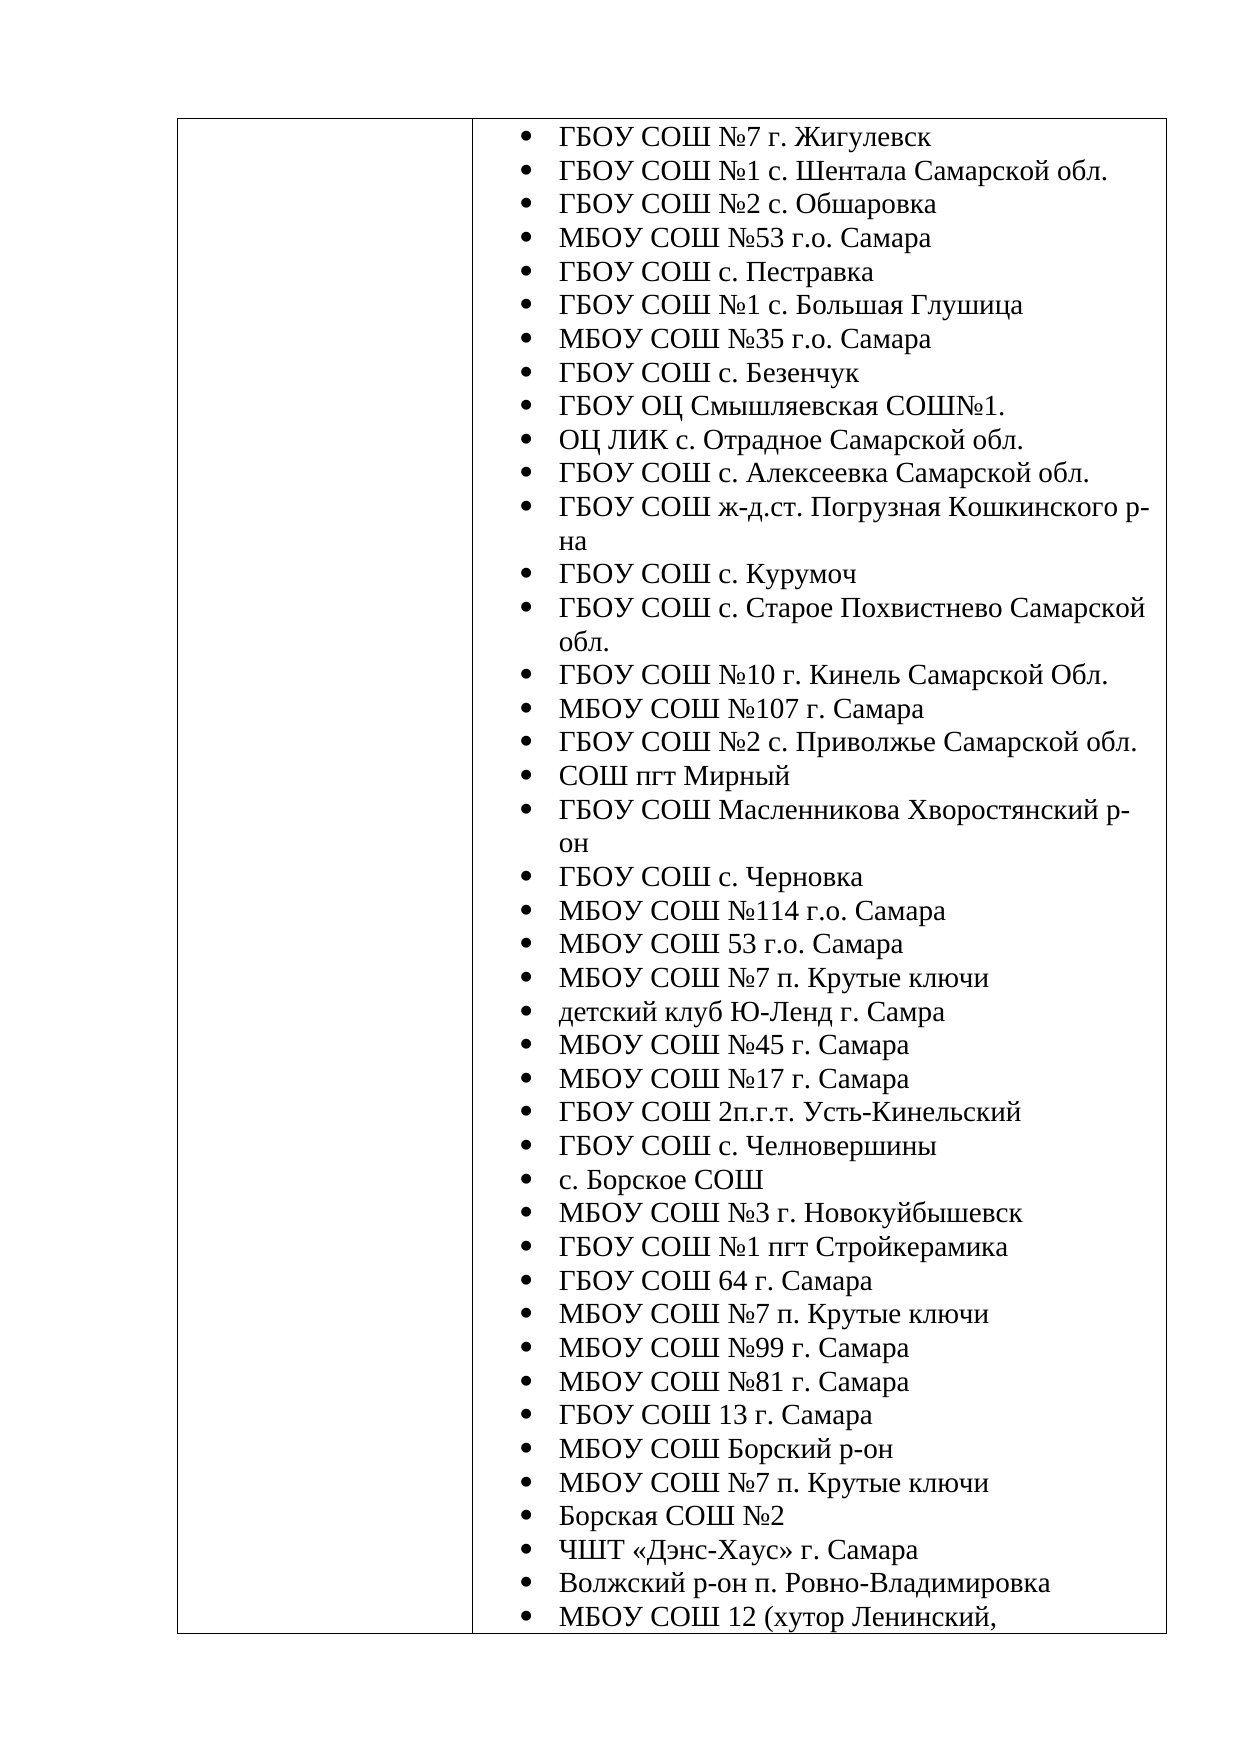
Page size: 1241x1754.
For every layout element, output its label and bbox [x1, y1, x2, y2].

table_cell [178, 119, 472, 1633]
table_cell [473, 119, 1166, 1633]
